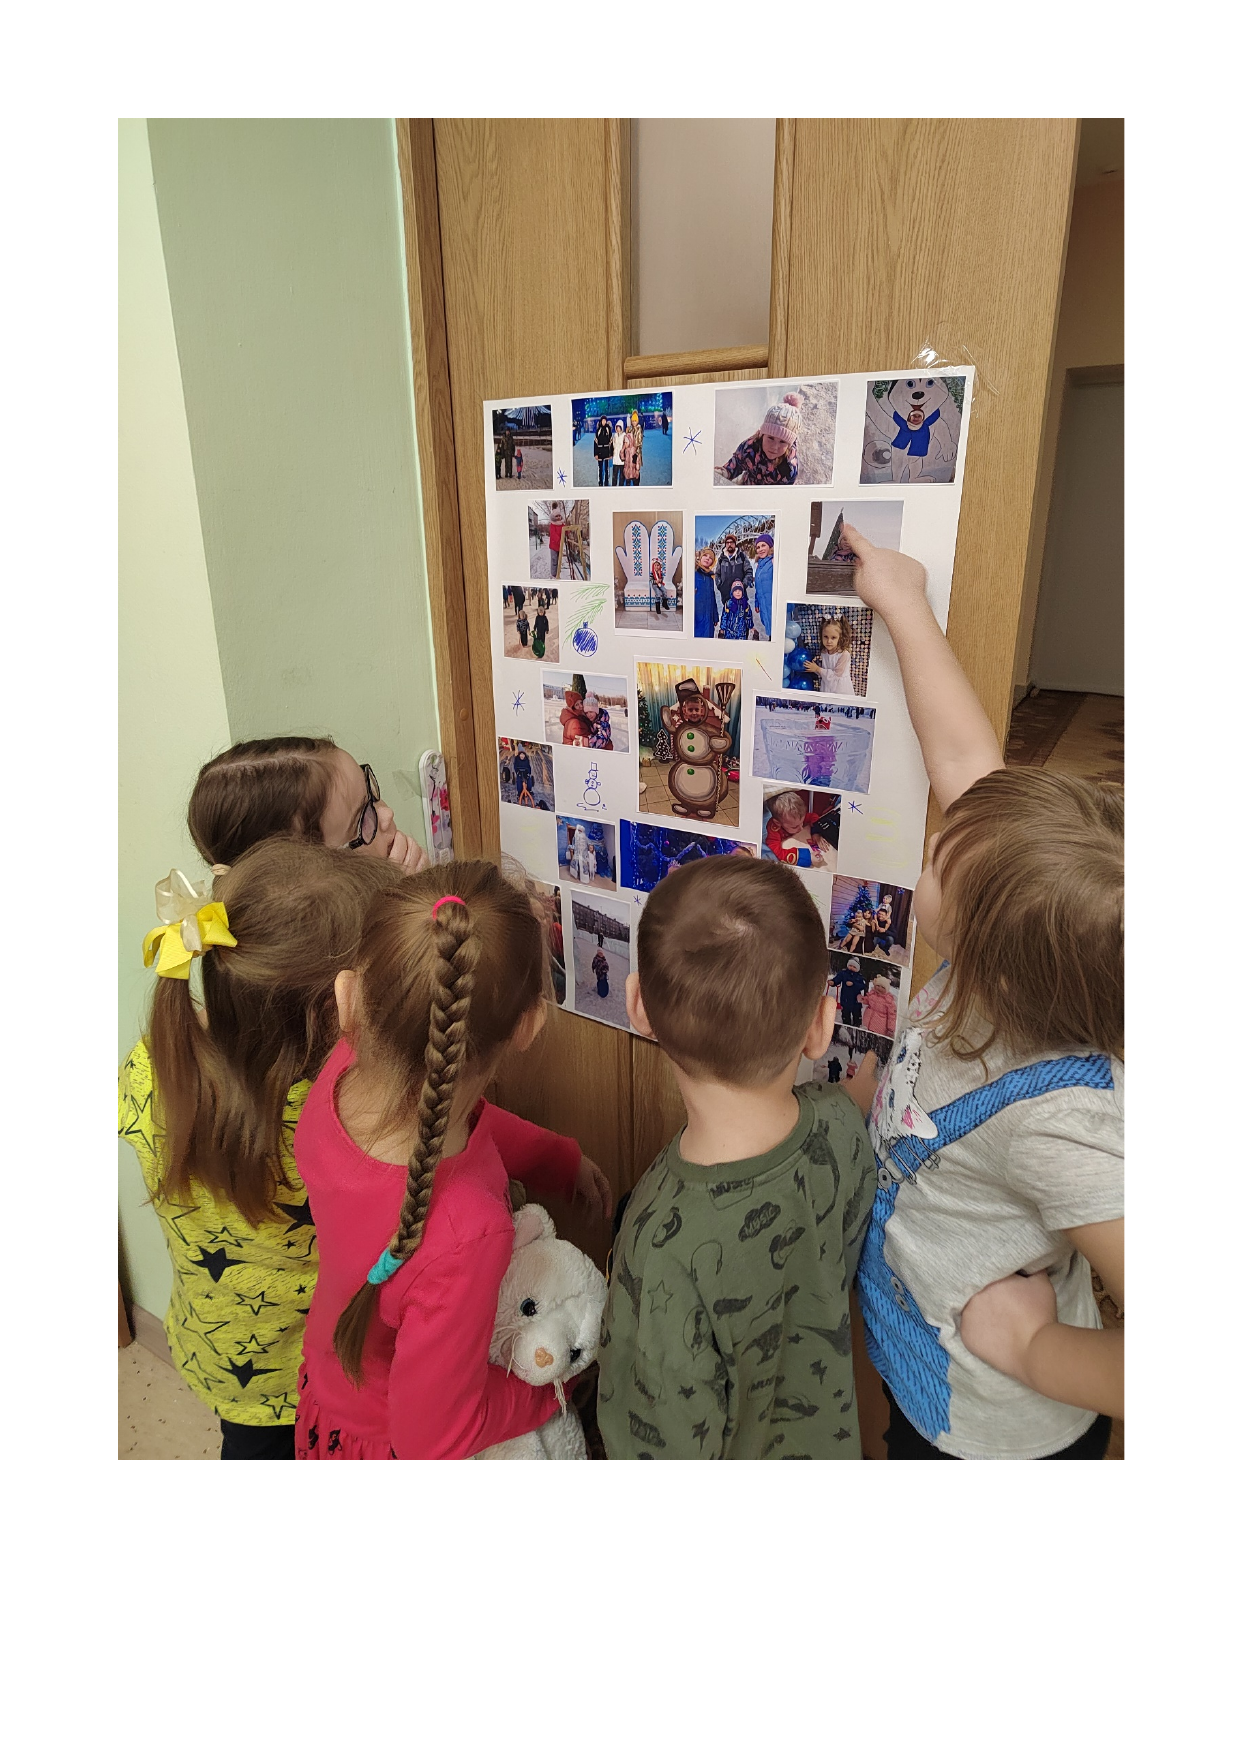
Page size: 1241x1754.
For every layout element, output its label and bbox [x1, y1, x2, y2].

picture [118, 118, 1125, 1460]
